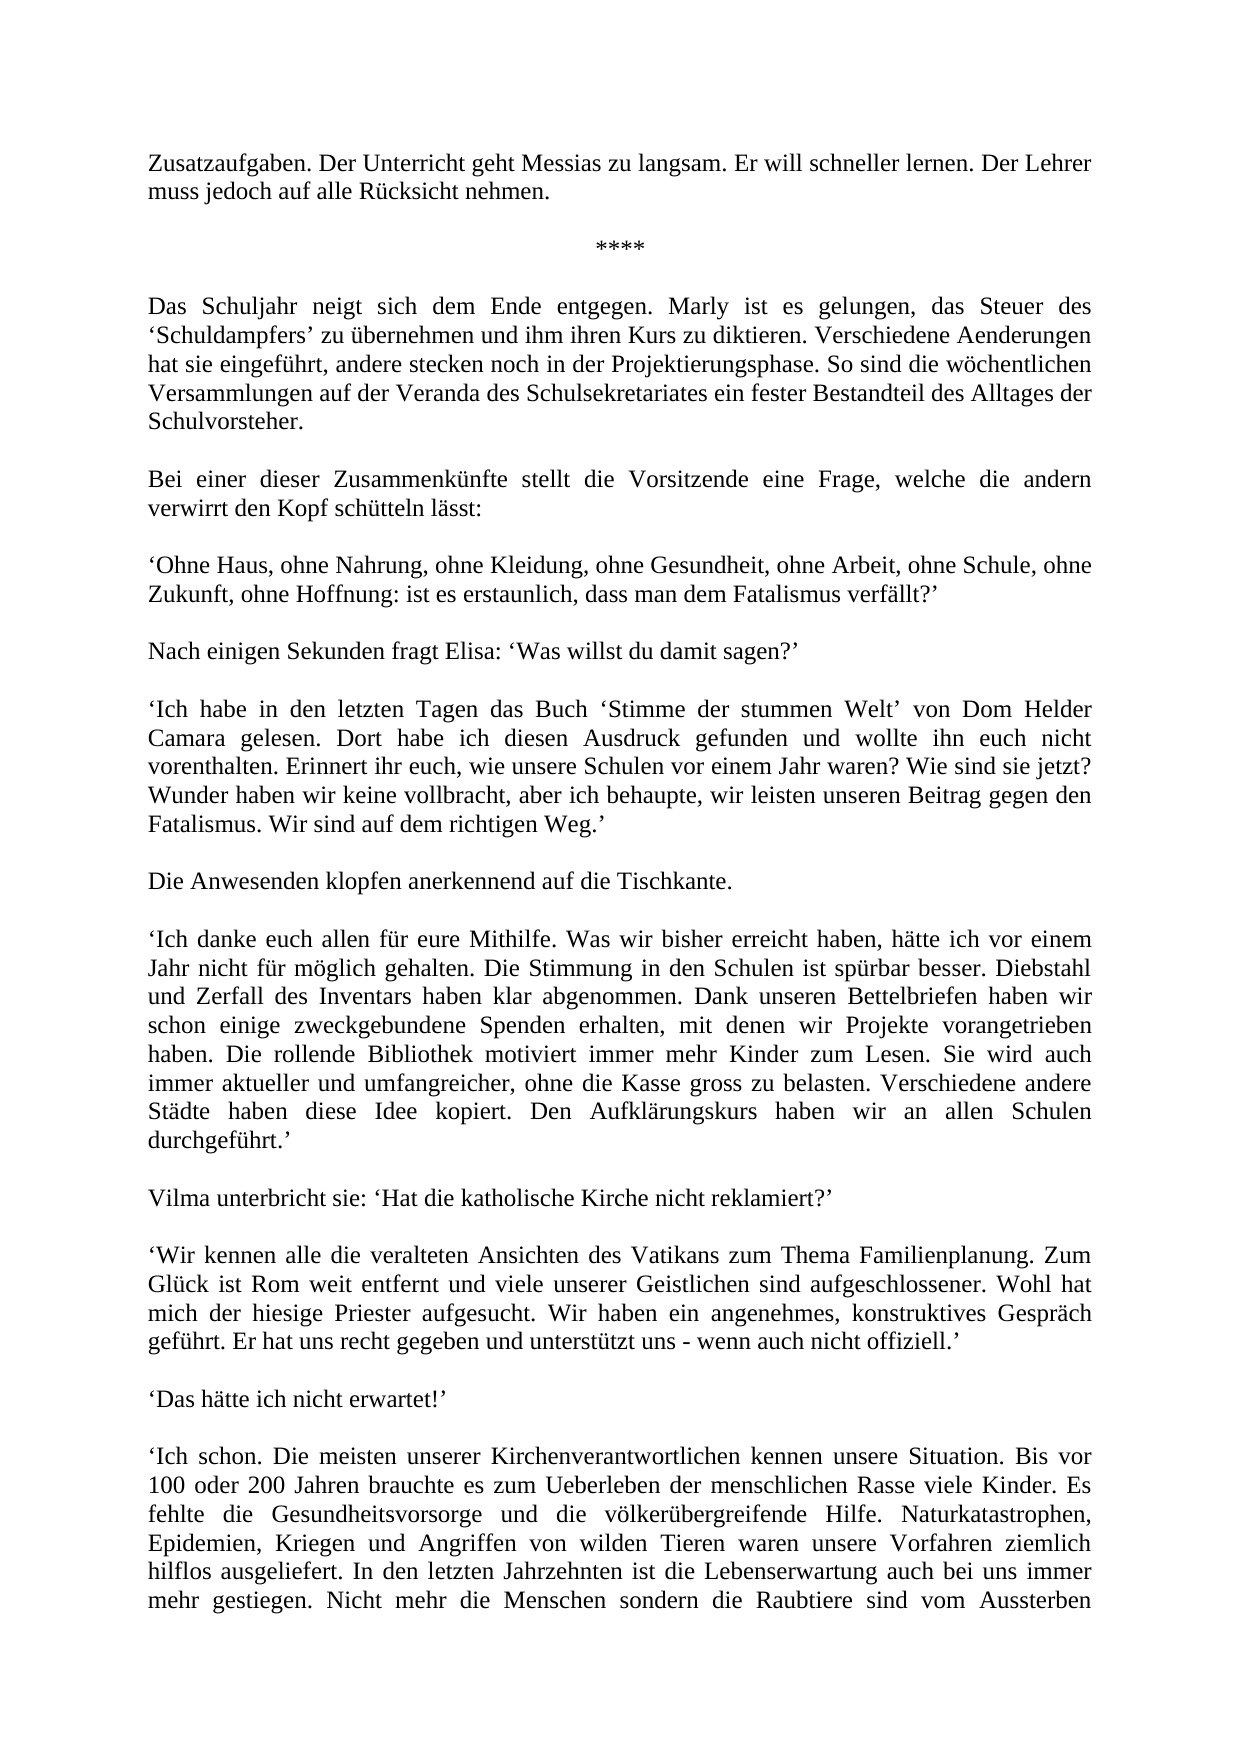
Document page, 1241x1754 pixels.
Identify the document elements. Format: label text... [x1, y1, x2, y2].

text Nach einigen Sekunden fragt Elisa: ‘Was willst du damit sagen?’ [148, 636, 1093, 665]
text Die Anwesenden klopfen anerkennend auf die Tischkante. [148, 866, 1093, 895]
text ‘Ohne Haus, ohne Nahrung, ohne Kleidung, ohne Gesundheit, ohne Arbeit, ohne Schule, ohne Zukunft, ohne Hoffnung: ist es erstaunlich, dass man dem Fatalismus verfällt?’ [148, 550, 1093, 608]
text Bei einer dieser Zusammenkünfte stellt die Vorsitzende eine Frage, welche die andern verwirrt den Kopf schütteln lässt: [148, 464, 1093, 521]
text **** [148, 234, 1093, 263]
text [148, 1441, 1093, 1614]
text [148, 148, 1093, 205]
text ‘Ich habe in den letzten Tagen das Buch ‘Stimme der stummen Welt’ von Dom Helder Camara gelesen. Dort habe ich diesen Ausdruck gefunden und wollte ihn euch nicht vorenthalten. Erinnert ihr euch, wie unsere Schulen vor einem Jahr waren? Wie sind sie jetzt? Wunder haben wir keine vollbracht, aber ich behaupte, wir leisten unseren Beitrag gegen den Fatalismus. Wir sind auf dem richtigen Weg.’ [148, 694, 1093, 838]
text ‘Das hätte ich nicht erwartet!’ [148, 1384, 1093, 1413]
text Vilma unterbricht sie: ‘Hat die katholische Kirche nicht reklamiert?’ [148, 1183, 1093, 1211]
text ‘Wir kennen alle die veralteten Ansichten des Vatikans zum Thema Familienplanung. Zum Glück ist Rom weit entfernt und viele unserer Geistlichen sind aufgeschlossener. Wohl hat mich der hiesige Priester aufgesucht. Wir haben ein angenehmes, konstruktives Gespräch geführt. Er hat uns recht gegeben und unterstützt uns - wenn auch nicht offiziell.’ [148, 1240, 1093, 1355]
text Das Schuljahr neigt sich dem Ende entgegen. Marly ist es gelungen, das Steuer des ‘Schuldampfers’ zu übernehmen und ihm ihren Kurs zu diktieren. Verschiedene Aenderungen hat sie eingeführt, andere stecken noch in der Projektierungsphase. So sind die wöchentlichen Versammlungen auf der Veranda des Schulsekretariates ein fester Bestandteil des Alltages der Schulvorsteher. [148, 291, 1093, 435]
text ‘Ich danke euch allen für eure Mithilfe. Was wir bisher erreicht haben, hätte ich vor einem Jahr nicht für möglich gehalten. Die Stimmung in den Schulen ist spürbar besser. Diebstahl und Zerfall des Inventars haben klar abgenommen. Dank unseren Bettelbriefen haben wir schon einige zweckgebundene Spenden erhalten, mit denen wir Projekte vorangetrieben haben. Die rollende Bibliothek motiviert immer mehr Kinder zum Lesen. Sie wird auch immer aktueller und umfangreicher, ohne die Kasse gross zu belasten. Verschiedene andere Städte haben diese Idee kopiert. Den Aufklärungskurs haben wir an allen Schulen durchgeführt.’ [148, 924, 1093, 1154]
